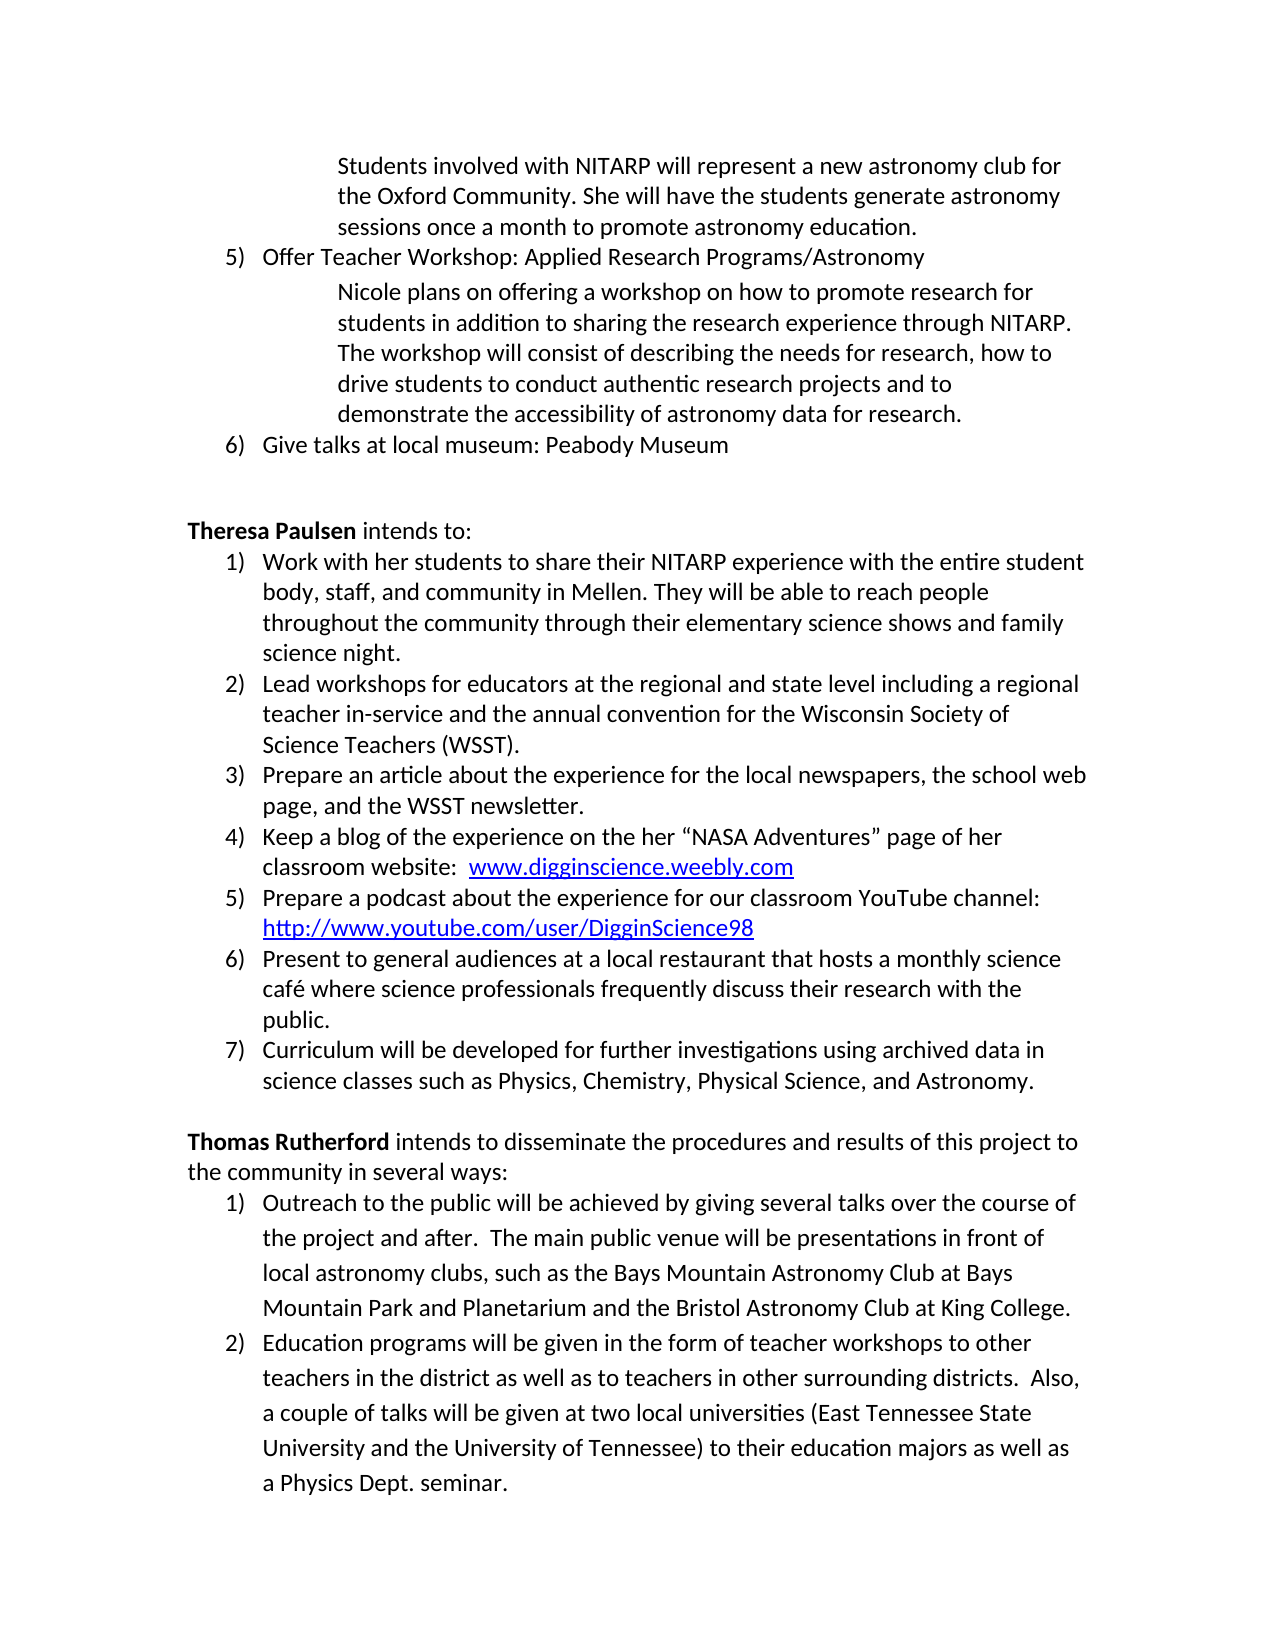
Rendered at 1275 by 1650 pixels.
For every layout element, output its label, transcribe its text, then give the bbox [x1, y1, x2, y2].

text Theresa Paulsen intends to: [187, 516, 1087, 546]
list Present to general audiences at a local restaurant that hosts a monthly science caféwhere science professionals frequently discuss their research with the public. [225, 943, 1087, 1034]
list Curriculum will be developed for further investigations using archived data in science classes such as Physics, Chemistry, Physical Science, and Astronomy. [225, 1034, 1087, 1095]
list Prepare a podcast about the experience for our classroom YouTube channel: http://www.youtube.com/user/DigginScience98 [225, 882, 1087, 943]
list Outreach to the public will be achieved by giving several talks over the course of the project and after. The main public venue will be presentations in front of local astronomy clubs, such as the Bays Mountain Astronomy Club at Bays Mountain Park and Planetarium and the Bristol Astronomy Club at King College. [225, 1187, 1087, 1322]
list Give talks at local museum: Peabody Museum [225, 429, 1087, 460]
list Offer Teacher Workshop: Applied Research Programs/Astronomy [225, 242, 1087, 272]
list Keep a blog of the experience on the her “NASA Adventures” page of her classroom website: www.digginscience.weebly.com [225, 821, 1087, 882]
list Prepare an article about the experience for the local newspapers, the school web page, and the WSST newsletter. [225, 760, 1087, 821]
list Work with her students to share their NITARP experience with the entire student body, staff, and community in Mellen. They will be able to reach people throughout the community through r elementary science shows and family science night. [225, 546, 1087, 668]
list Education programs will be given in the form of teacher workshops to other teachers in the district as well as to teachers in other surrounding districts. Also, a couple of talks will be given at two local universities (East Tennessee State University and the University of Tennessee) to their education majors as well as a Physics Dept. seminar. [225, 1327, 1087, 1497]
list Students involved with NITARP will represent a new astronomy club for the Oxford Community. She will have the students generate astronomy sessions once a month to promote astronomy education. [337, 150, 1087, 242]
list Nicole plans on offering a workshop on how to promote research for students in addition to sharing the research experience through NITARP. The workshop will consist of describing the needs for research, how to drive students to conduct authentic research projects and to demonstrate the accessibility of astronomy data for research. [337, 277, 1087, 429]
text Thomas Rutherford intends to disseminate the procedures and results of this project to the community in several ways: [187, 1126, 1087, 1187]
list Lead workshops for educators at the regional and state level including a regional teacher in-service and the annual convention for the Wisconsin Society of Science Teachers (WSST). [225, 668, 1087, 760]
